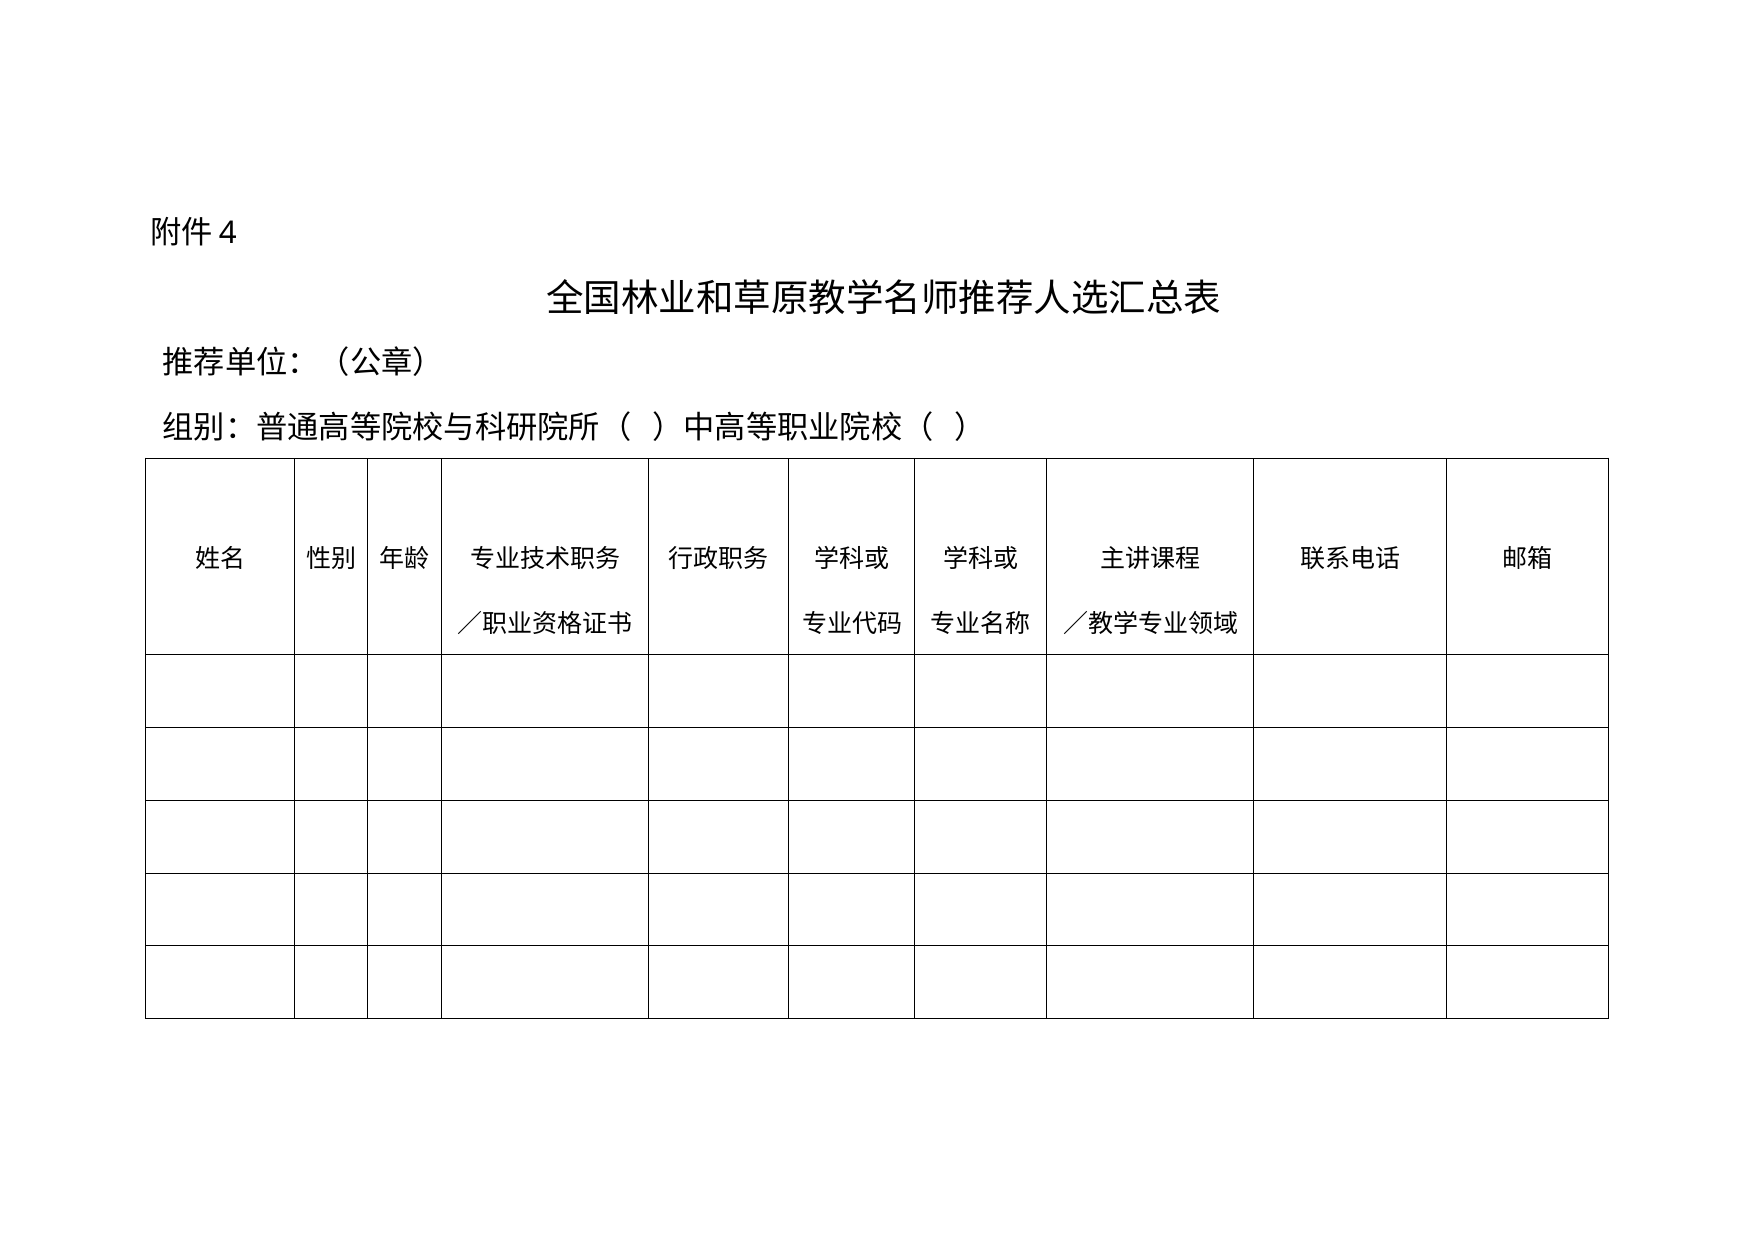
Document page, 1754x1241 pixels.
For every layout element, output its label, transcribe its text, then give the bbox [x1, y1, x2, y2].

table_cell [368, 874, 441, 945]
text 推荐单位：（公章） [150, 328, 1604, 393]
table_cell [295, 874, 367, 945]
table_cell [649, 655, 788, 727]
table_header 年龄 [368, 459, 441, 654]
table_cell [442, 728, 648, 799]
table_cell [915, 728, 1046, 799]
table_cell [1047, 728, 1253, 799]
table_cell [442, 946, 648, 1018]
table_cell [146, 728, 294, 799]
table_cell [442, 655, 648, 727]
table_cell [368, 801, 441, 872]
table_cell [295, 655, 367, 727]
table_cell [1047, 801, 1253, 872]
table_header 姓名 [146, 459, 294, 654]
table_cell [1254, 655, 1446, 727]
table_cell [1254, 728, 1446, 799]
table_cell [789, 946, 914, 1018]
table_cell [649, 801, 788, 872]
table_cell [1447, 946, 1608, 1018]
table_cell [1254, 874, 1446, 945]
table_cell [442, 801, 648, 872]
table_cell [1447, 655, 1608, 727]
table_cell [1047, 946, 1253, 1018]
table_cell [368, 728, 441, 799]
table_header 学科或 专业代码 [789, 459, 914, 654]
table_cell [649, 874, 788, 945]
table_cell [789, 728, 914, 799]
table_cell [1047, 655, 1253, 727]
table_cell [295, 946, 367, 1018]
table_cell [789, 874, 914, 945]
table_header 邮箱 [1447, 459, 1608, 654]
table_cell [442, 874, 648, 945]
text 全国林业和草原教学名师推荐人选汇总表 [150, 263, 1604, 328]
table_cell [789, 801, 914, 872]
table_header 学科或 专业名称 [915, 459, 1046, 654]
table_cell [295, 801, 367, 872]
table_cell [1447, 874, 1608, 945]
text 附件4 [150, 198, 1604, 263]
table_header 专业技术职务 ／职业资格证书 [442, 459, 648, 654]
table_cell [368, 946, 441, 1018]
table_header 主讲课程 ／教学专业领域 [1047, 459, 1253, 654]
table_cell [789, 655, 914, 727]
table_cell [146, 946, 294, 1018]
table_cell [1047, 874, 1253, 945]
table_cell [1254, 946, 1446, 1018]
table_cell [915, 946, 1046, 1018]
table_cell [368, 655, 441, 727]
table_cell [915, 801, 1046, 872]
table_cell [915, 655, 1046, 727]
table_cell [1254, 801, 1446, 872]
table_cell [649, 946, 788, 1018]
text 组别：普通高等院校与科研院所（ ）中高等职业院校（ ） [150, 393, 1604, 458]
table_header 联系电话 [1254, 459, 1446, 654]
table_cell [146, 801, 294, 872]
table_header 性别 [295, 459, 367, 654]
table_cell [146, 655, 294, 727]
table_cell [295, 728, 367, 799]
table_cell [1447, 728, 1608, 799]
table_cell [1447, 801, 1608, 872]
table_cell [146, 874, 294, 945]
table_header 行政职务 [649, 459, 788, 654]
table_cell [915, 874, 1046, 945]
table_cell [649, 728, 788, 799]
